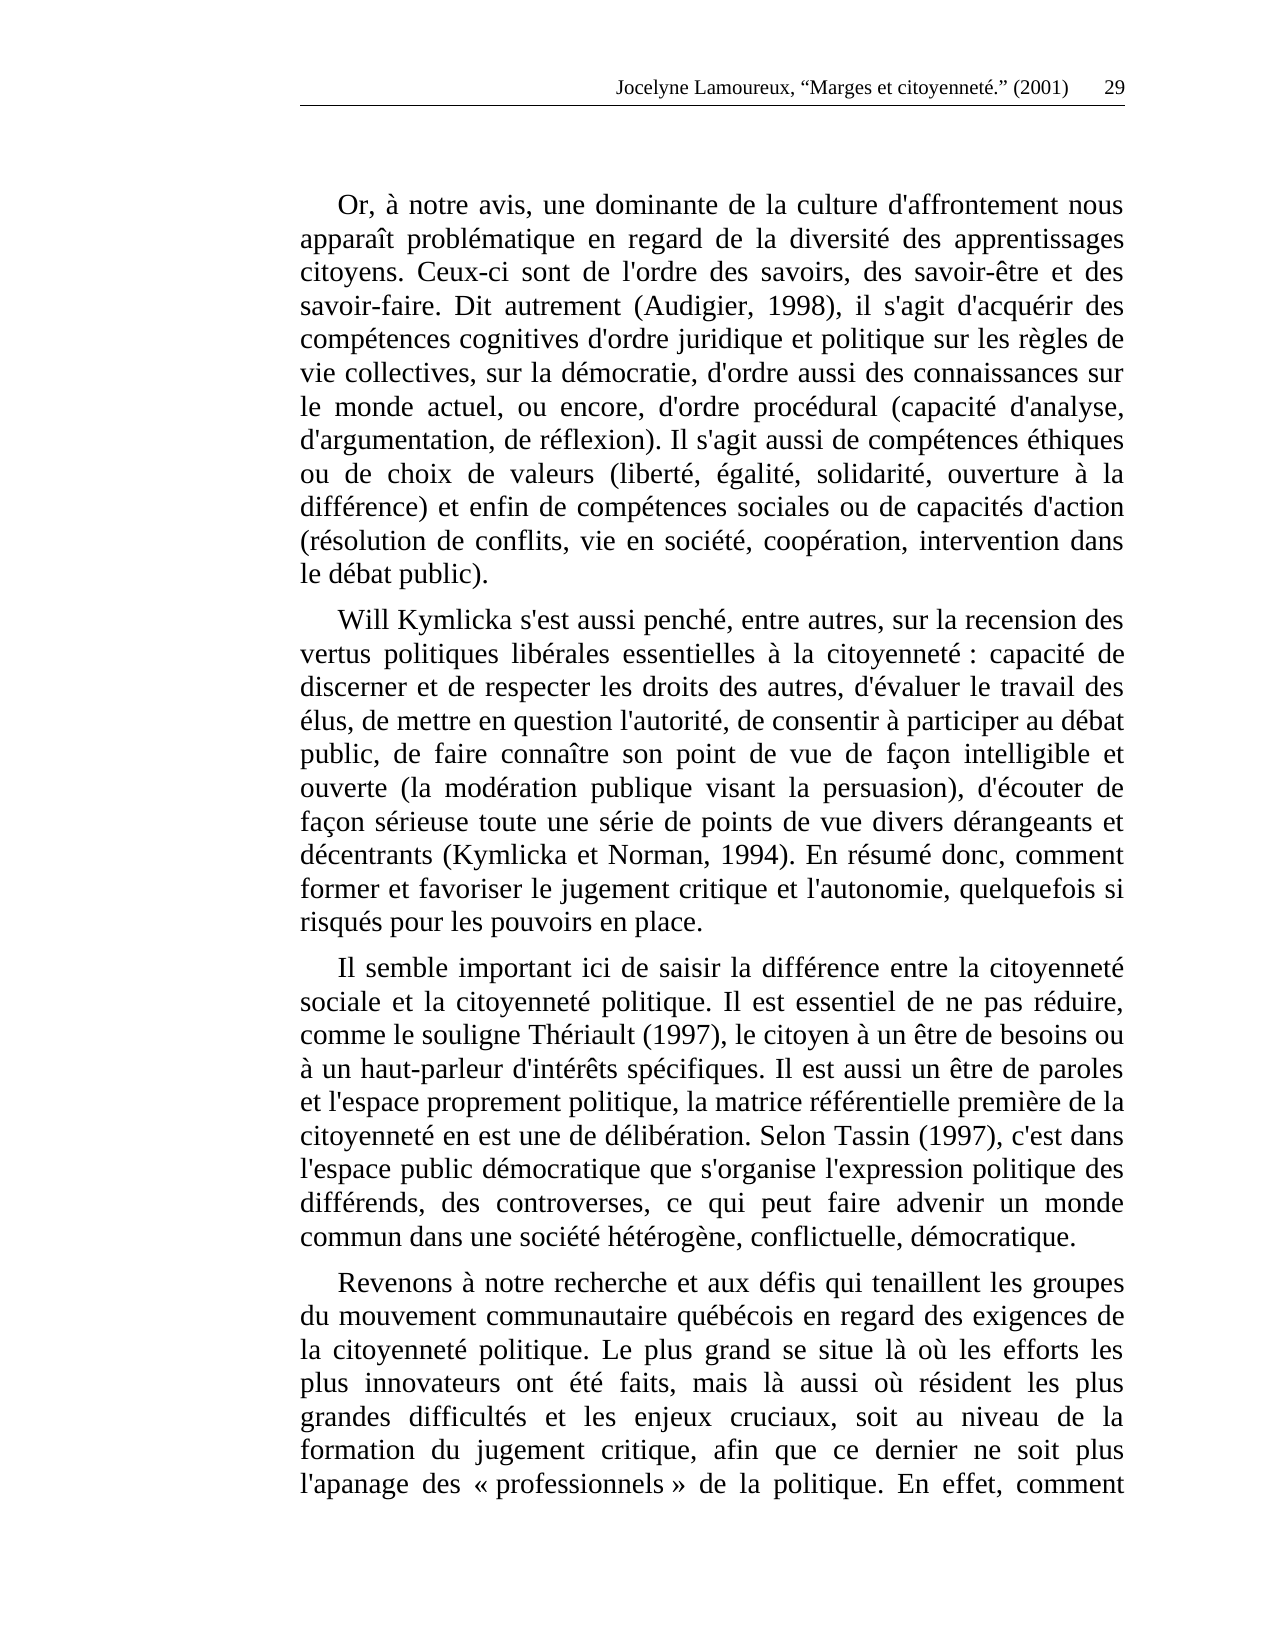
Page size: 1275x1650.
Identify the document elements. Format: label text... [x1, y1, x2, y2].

text Il semble important ici de saisir la différence entre la citoyenneté sociale et la citoyenneté politique. Il est essentiel de ne pas réduire, comme le souligne Thériault (1997), le citoyen à un être de besoins ou à un haut-parleur d'intérêts spécifiques. Il est aussi un être de paroles et l'espace proprement politique, la matrice référentielle première de la citoyenneté en est une de délibération. Selon Tassin (1997), c'est dans l'espace public démocratique que s'organise l'expression politique des différends, des controverses, ce qui peut faire advenir un monde commun dans une société hétérogène, conflictuelle, démocratique. [300, 950, 1125, 1252]
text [300, 1265, 1125, 1499]
text Will Kymlicka s'est aussi penché, entre autres, sur la recension des vertus politiques libérales essentielles à la citoyenneté : capacité de discerner et de respecter les droits des autres, d'évaluer le travail des élus, de mettre en question l'autorité, de consentir à participer au débat public, de faire connaître son point de vue de façon intelligible et ouverte (la modération publique visant la persuasion), d'écouter de façon sérieuse toute une série de points de vue divers dérangeants et décentrants (Kymlicka et Norman, 1994). En résumé donc, comment former et favoriser le jugement critique et l'autonomie, quelquefois si risqués pour les pouvoirs en place. [300, 602, 1125, 938]
text Or, à notre avis, une dominante de la culture d'affrontement nous apparaît problématique en regard de la diversité des apprentissages citoyens. Ceux-ci sont de l'ordre des savoirs, des savoir-être et des savoir-faire. Dit autrement (Audigier, 1998), il s'agit d'acquérir des compétences cognitives d'ordre juridique et politique sur les règles de vie collectives, sur la démocratie, d'ordre aussi des connaissances sur le monde actuel, ou encore, d'ordre procédural (capacité d'analyse, d'argumentation, de réflexion). Il s'agit aussi de compétences éthiques ou de choix de valeurs (liberté, égalité, solidarité, ouverture à la différence) et enfin de compétences sociales ou de capacités d'action (résolution de conflits, vie en société, coopération, intervention dans le débat public). [300, 187, 1125, 590]
